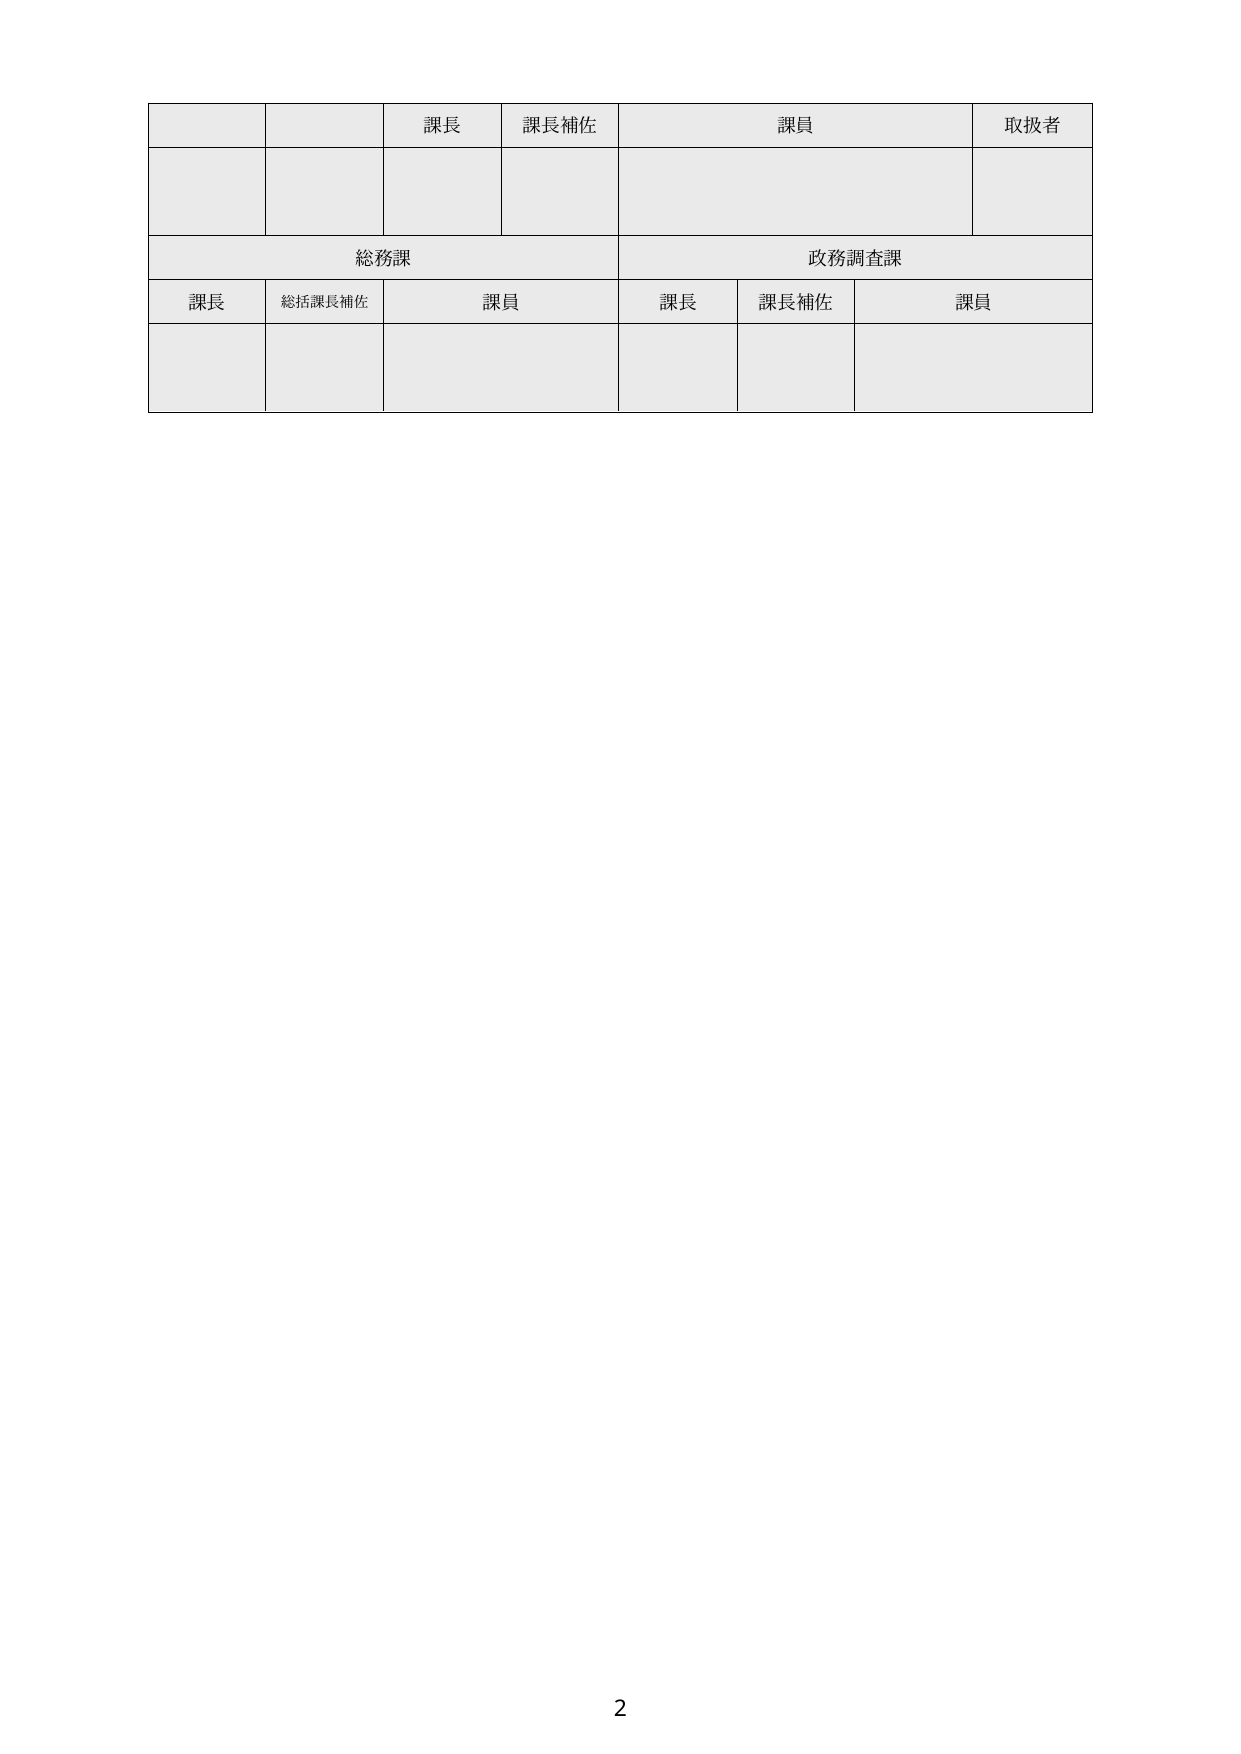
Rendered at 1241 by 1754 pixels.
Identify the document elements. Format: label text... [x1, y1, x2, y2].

table_cell [149, 324, 265, 411]
table_cell [149, 148, 265, 235]
table_cell 局長 [149, 104, 265, 147]
table_cell [855, 324, 1092, 411]
table_cell [502, 148, 618, 235]
table_cell 課長 [619, 280, 737, 323]
table_cell 次長 [266, 104, 383, 147]
table_cell [384, 324, 618, 411]
table_cell 課長 [149, 280, 265, 323]
table_cell [266, 324, 383, 411]
table_cell [973, 148, 1092, 235]
table_cell 課員 [619, 104, 972, 147]
table_cell 課員 [384, 280, 618, 323]
table_cell 課長補佐 [738, 280, 854, 323]
table_cell 取扱者 [973, 104, 1092, 147]
table_cell [619, 148, 972, 235]
table_cell 総括課長補佐 [266, 280, 383, 323]
table_cell [384, 148, 501, 235]
table_cell [266, 148, 383, 235]
table_cell 課長 [384, 104, 501, 147]
table_cell [738, 324, 854, 411]
table_cell 課長補佐 [502, 104, 618, 147]
table_cell 課員 [855, 280, 1092, 323]
table_cell 政務調査課 [619, 236, 1092, 279]
table_cell [619, 324, 737, 411]
table_cell 総務課 [149, 236, 618, 279]
